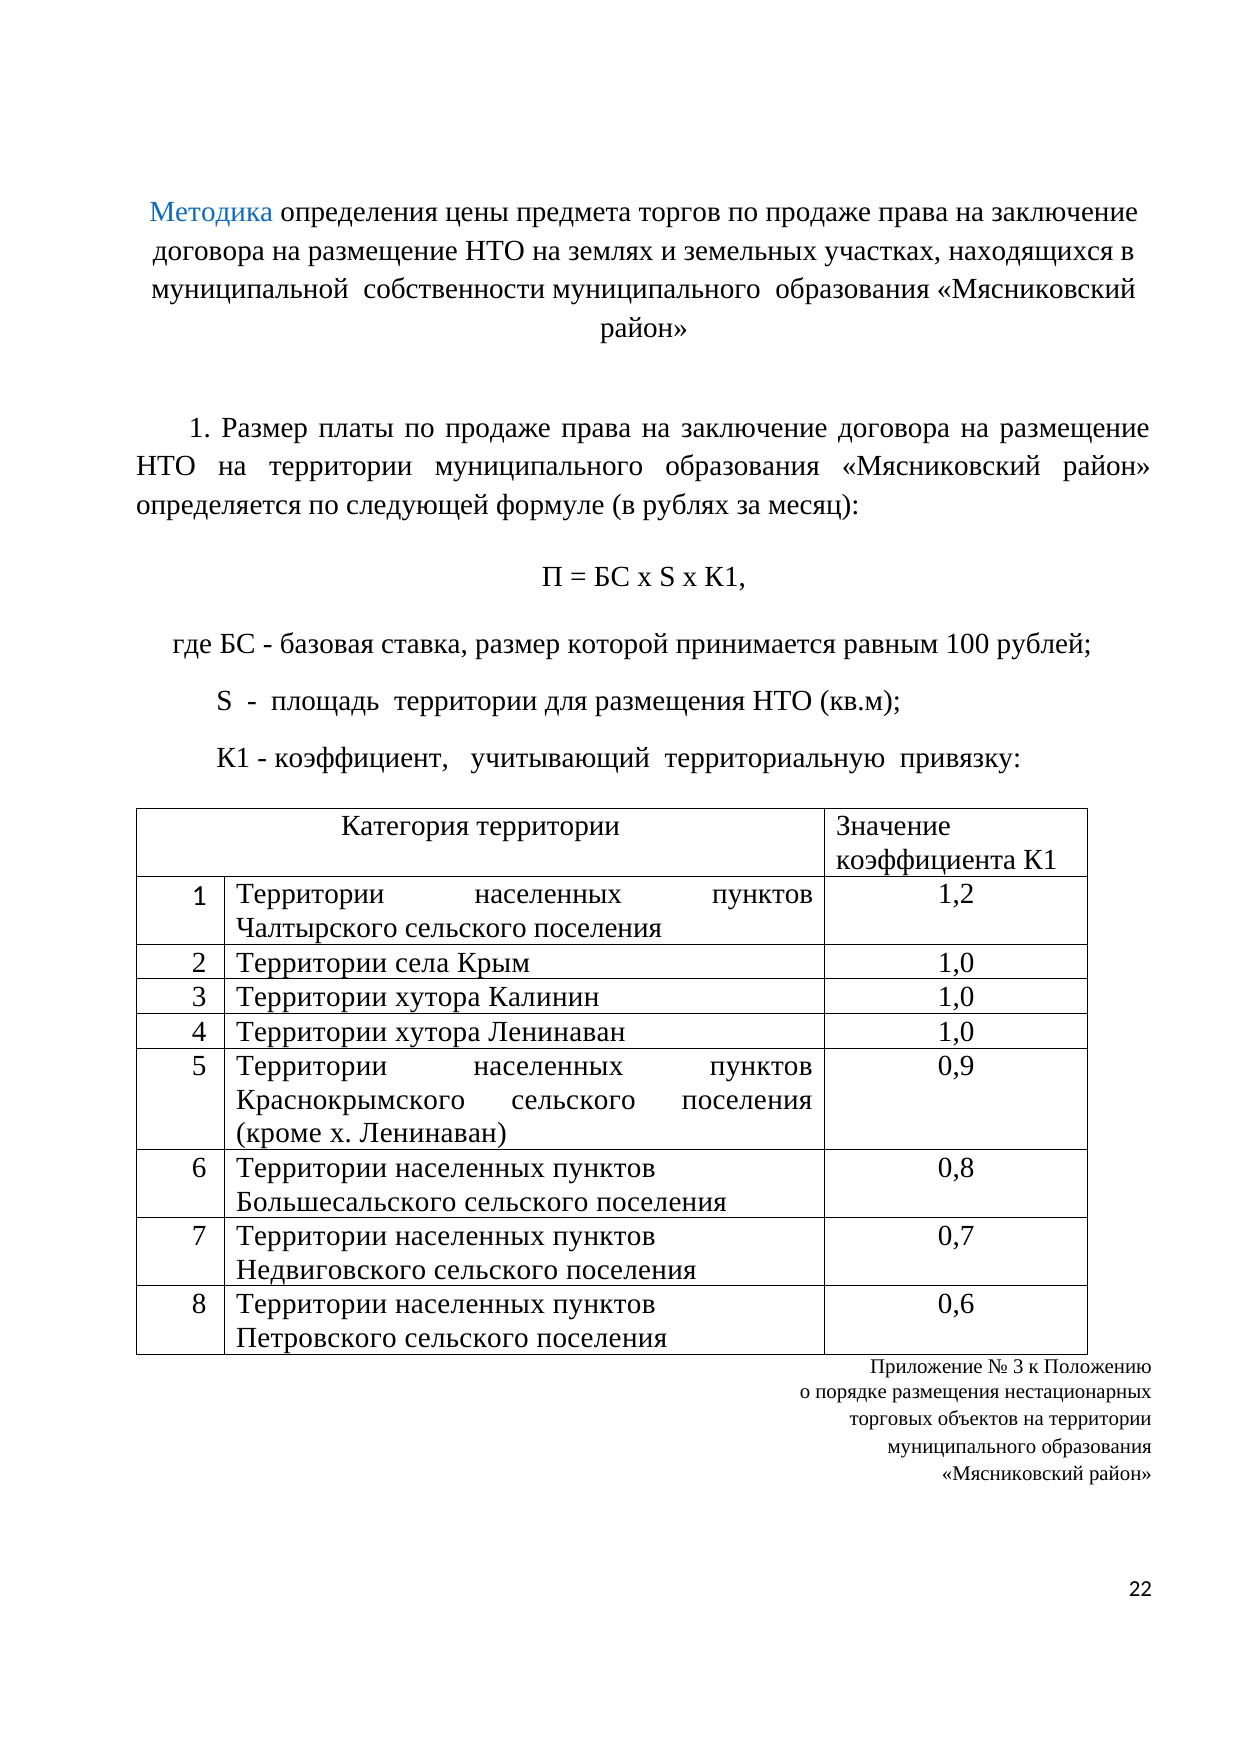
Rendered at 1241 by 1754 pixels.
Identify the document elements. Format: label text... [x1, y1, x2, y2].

table_cell 1,0 [825, 1014, 1087, 1047]
table_cell 6 [137, 1150, 224, 1217]
table_cell 3 [137, 979, 224, 1013]
text торговых объектов на территории [136, 1406, 1152, 1430]
table_cell Территории населенных пунктов Большесальского сельского поселения [225, 1150, 824, 1217]
table_cell Территории населенных пунктов Чалтырского сельского поселения [225, 877, 824, 944]
table_header Категория территории [137, 809, 824, 876]
text К1 - коэффициент, учитывающий территориальную привязку: [136, 740, 1152, 774]
table_cell 7 [137, 1218, 224, 1285]
table_cell 0,9 [825, 1049, 1087, 1149]
text S - площадь территории для размещения НТО (кв.м); [136, 683, 1152, 717]
table_cell 0,6 [825, 1286, 1087, 1353]
table_cell 0,7 [825, 1218, 1087, 1285]
text о порядке размещения нестационарных [136, 1378, 1152, 1403]
table_cell Территории села Крым [225, 945, 824, 978]
table_cell 1,0 [825, 979, 1087, 1013]
text 1. Размер платы по продаже права на заключение договора на размещение НТО на территории муниципального образования «Мясниковский район» определяется по следующей формуле (в рублях за месяц): [136, 410, 1152, 520]
table_cell Территории хутора Ленинаван [225, 1014, 824, 1047]
table_cell Территории хутора Калинин [225, 979, 824, 1013]
table_cell 5 [137, 1049, 224, 1149]
text Методика определения цены предмета торгов по продаже права на заключение договора на размещение НТО на землях и земельных участках, находящихся в муниципальной собственности муниципального образования «Мясниковский район» [136, 194, 1152, 343]
text «Мясниковский район» [136, 1461, 1152, 1485]
text где БС - базовая ставка, размер которой принимается равным 100 рублей; [136, 626, 1152, 659]
text муниципального образования [136, 1434, 1152, 1458]
table_cell Территории населенных пунктов Петровского сельского поселения [225, 1286, 824, 1353]
table_cell 2 [137, 945, 224, 978]
table_cell 0,8 [825, 1150, 1087, 1217]
table_cell 8 [137, 1286, 224, 1353]
table_cell 1,2 [825, 877, 1087, 944]
table_cell 4 [137, 1014, 224, 1047]
table_header Значение коэффициента К1 [825, 809, 1087, 876]
text П = БС x S x К1, [136, 559, 1152, 592]
table_cell 1,0 [825, 945, 1087, 978]
table_cell 1 [137, 877, 224, 944]
table_cell Территории населенных пунктов Краснокрымского сельского поселения (кроме х. Ленинаван) [225, 1049, 824, 1149]
table_cell Территории населенных пунктов Недвиговского сельского поселения [225, 1218, 824, 1285]
text Приложение № 3 к Положению [136, 1354, 1152, 1378]
